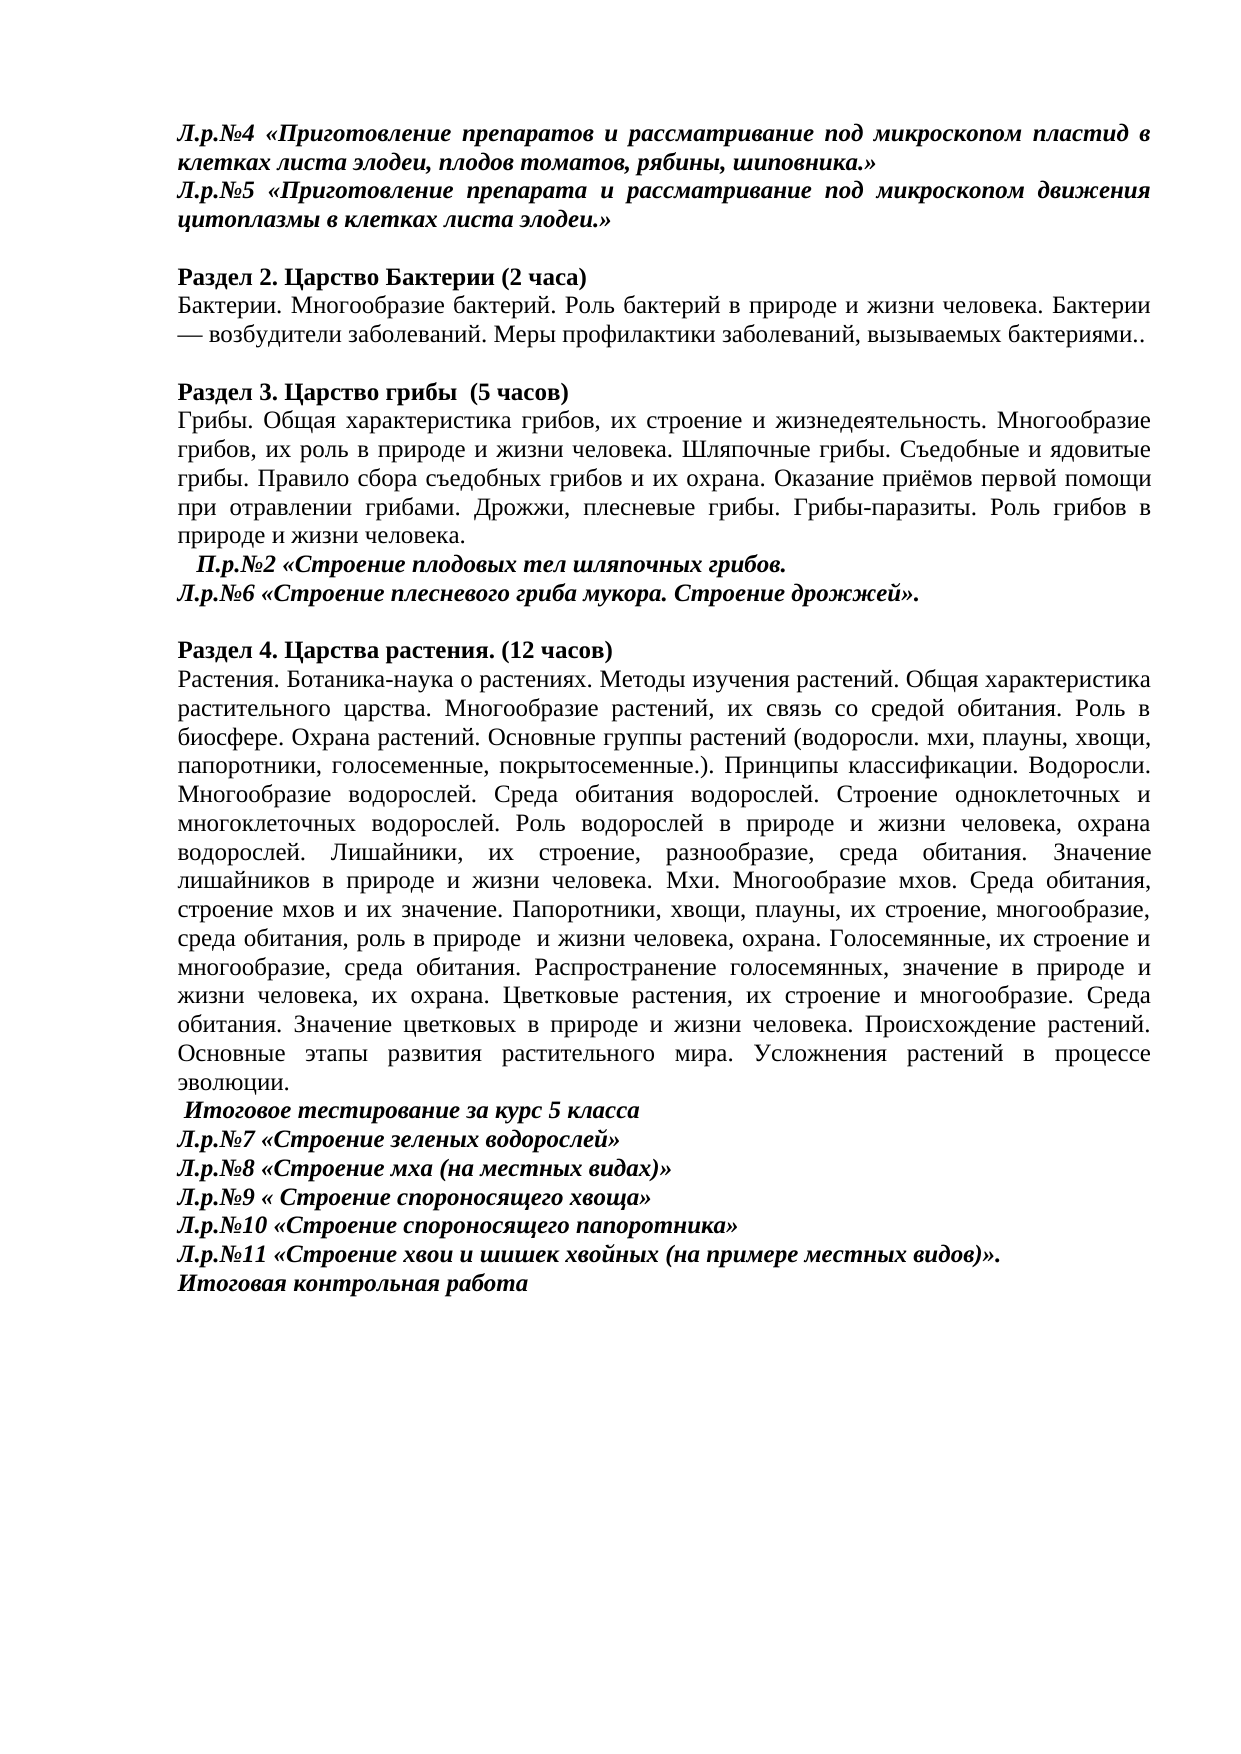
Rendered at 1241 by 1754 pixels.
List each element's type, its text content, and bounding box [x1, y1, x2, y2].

text Л.р.№10 «Строение спороносящего папоротника» [177, 1211, 1152, 1239]
text Итоговое тестирование за курс 5 класса [177, 1096, 1152, 1124]
text Л.р.№5 «Приготовление препарата и рассматривание под микроскопом движения цитоплазмы в клетках листа элодеи.» [177, 176, 1152, 233]
text Растения. Ботаника-наука о растениях. Методы изучения растений. Общая характеристика растительного царства. Многообразие растений, их связь со средой обитания. Роль в биосфере. Охрана растений. Основные группы растений (водоросли. мхи, плауны, хвощи, папоротники, голосеменные, покрытосеменные.). Принципы классификации. Водоросли. Многообразие водорослей. Среда обитания водорослей. Строение одноклеточных и многоклеточных водорослей. Роль водорослей в природе и жизни человека, охрана водорослей. Лишайники, их строение, разнообразие, среда обитания. Значение лишайников в природе и жизни человека. Мхи. Многообразие мхов. Среда обитания, строение мхов и их значение. Папоротники, хвощи, плауны, их строение, многообразие, среда обитания, роль в природе и жизни человека, охрана. Голосемянные, их строение и многообразие, среда обитания. Распространение голосемянных, значение в природе и жизни человека, их охрана. Цветковые растения, их строение и многообразие. Среда обитания. Значение цветковых в природе и жизни человека. Происхождение растений. Основные этапы развития растительного мира. Усложнения растений в процессе эволюции. [177, 664, 1152, 1096]
text Раздел 4. Царства растения. (12 часов) [177, 636, 1152, 664]
text Л.р.№8 «Строение мха (на местных видах)» [177, 1153, 1152, 1182]
text Л.р.№9 « Строение спороносящего хвоща» [177, 1182, 1152, 1211]
text Итоговая контрольная работа [177, 1268, 1152, 1297]
text Грибы. Общая характеристика грибов, их строение и жизнедеятельность. Многообразие грибов, их роль в природе и жизни человека. Шляпочные грибы. Съедобные и ядовитые грибы. Правило сбора съедобных грибов и их охрана. Оказание приёмов первой помощи при отравлении грибами. Дрожжи, плесневые грибы. Грибы-паразиты. Роль грибов в природе и жизни человека. [177, 406, 1152, 549]
text Л.р.№11 «Строение хвои и шишек хвойных (на примере местных видов)». [177, 1239, 1152, 1268]
text Л.р.№7 «Строение зеленых водорослей» [177, 1124, 1152, 1153]
text Раздел 3. Царство грибы (5 часов) [177, 377, 1152, 406]
text Бактерии. Многообразие бактерий. Роль бактерий в природе и жизни человека. Бактерии — возбудители заболеваний. Меры профилактики заболеваний, вызываемых бактериями.. [177, 291, 1152, 348]
text Л.р.№4 «Приготовление препаратов и рассматривание под микроскопом пластид в клетках листа элодеи, плодов томатов, рябины, шиповника.» [177, 118, 1152, 176]
text П.р.№2 «Строение плодовых тел шляпочных грибов. [177, 549, 1152, 578]
text Л.р.№6 «Строение плесневого гриба мукора. Строение дрожжей». [177, 578, 1152, 607]
text Раздел 2. Царство Бактерии (2 часа) [177, 262, 1152, 291]
